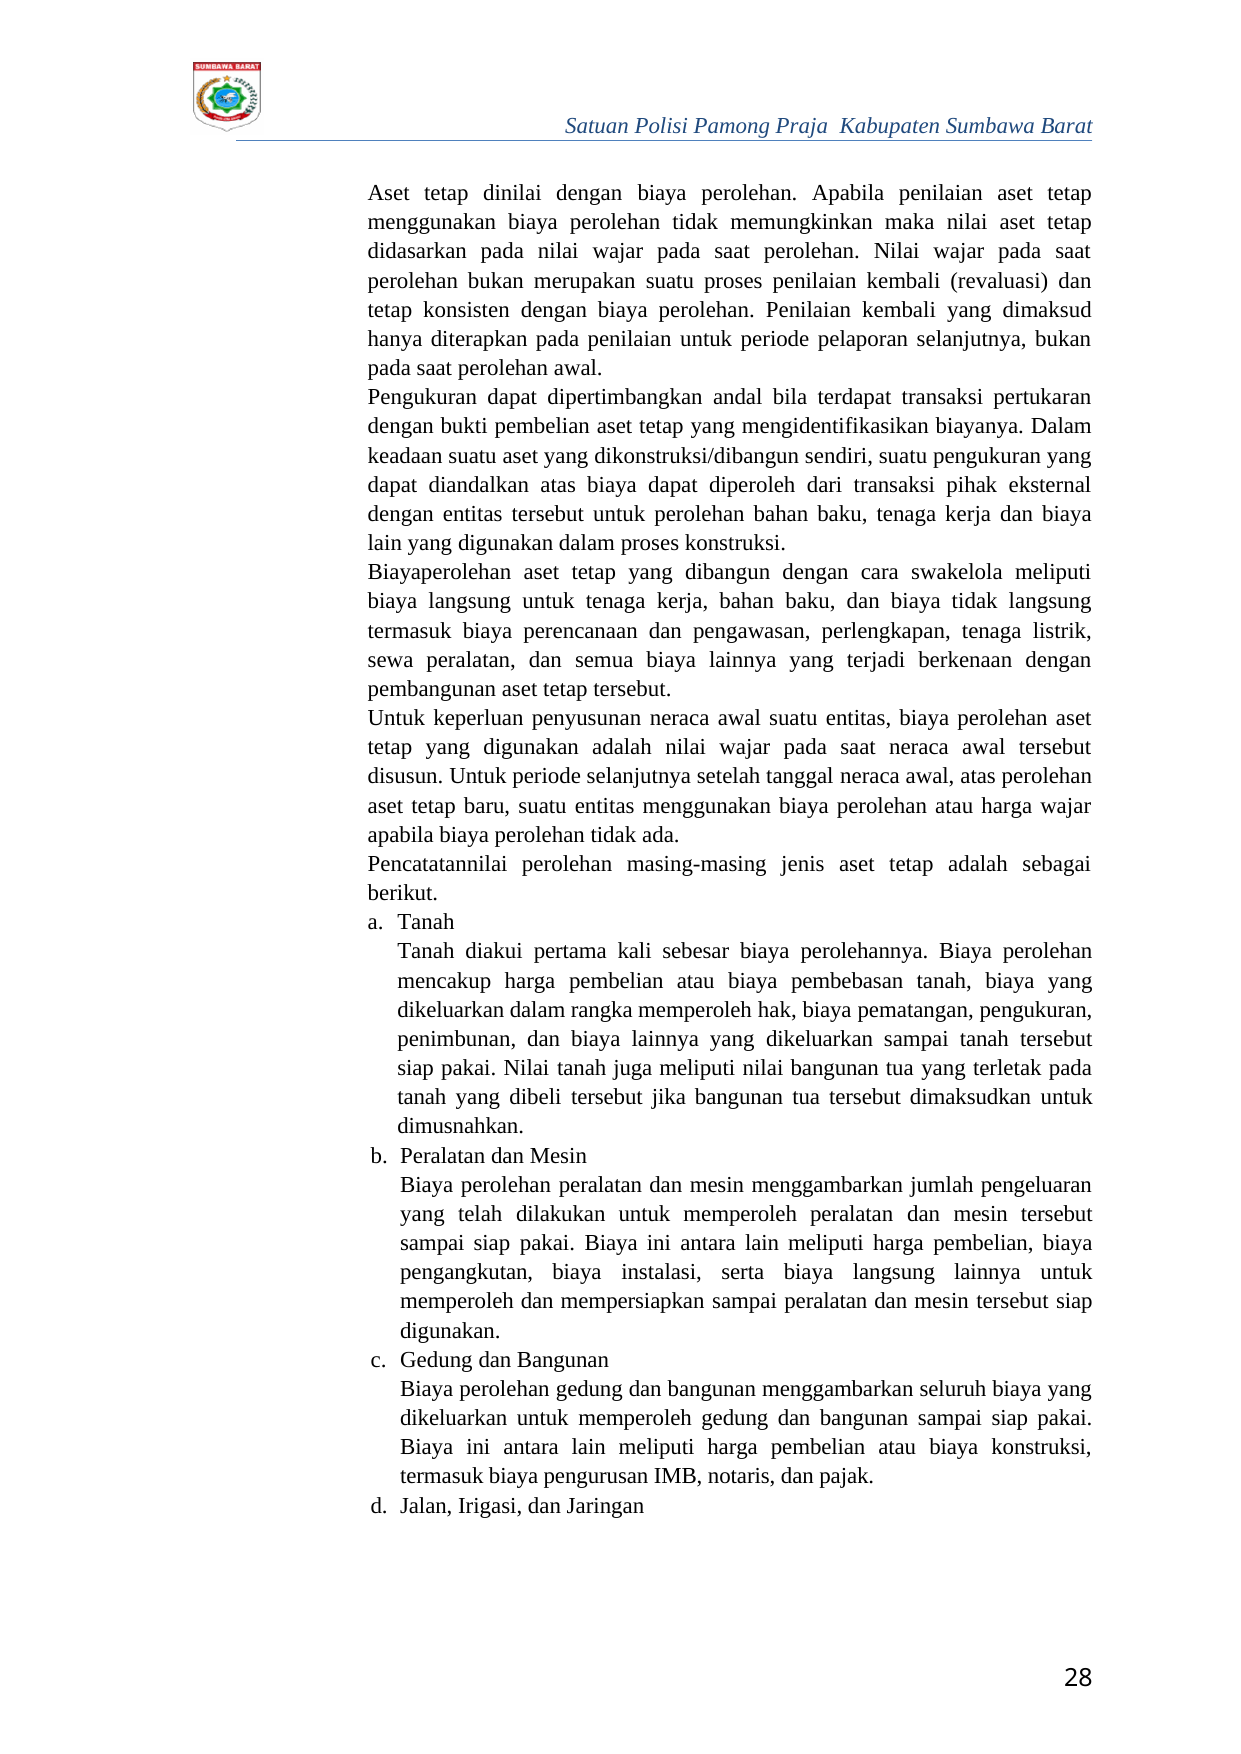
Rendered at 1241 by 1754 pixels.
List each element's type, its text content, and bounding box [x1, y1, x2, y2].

text Pengukuran dapat dipertimbangkan andal bila terdapat transaksi pertukaran dengan bukti pembelian aset tetap yang mengidentifikasikan biayanya. Dalam keadaan suatu aset yang dikonstruksi/dibangun sendiri, suatu pengukuran yang dapat diandalkan atas biaya dapat diperoleh dari transaksi pihak eksternal dengan entitas tersebut untuk perolehan bahan baku, tenaga kerja dan biaya lain yang digunakan dalam proses konstruksi. [367, 381, 1092, 556]
list Gedung dan Bangunan [370, 1344, 1092, 1373]
text Pencatatannilai perolehan masing-masing jenis aset tetap adalah sebagai berikut. [367, 848, 1092, 906]
text Biaya perolehan peralatan dan mesin menggambarkan jumlah pengeluaran yang telah dilakukan untuk memperoleh peralatan dan mesin tersebut sampai siap pakai. Biaya ini antara lain meliputi harga pembelian, biaya pengangkutan, biaya instalasi, serta biaya langsung lainnya untuk memperoleh dan mempersiapkan sampai peralatan dan mesin tersebut siap digunakan. [400, 1169, 1092, 1344]
list Peralatan dan Mesin [370, 1140, 1092, 1169]
list Jalan, Irigasi, dan Jaringan [370, 1490, 1092, 1519]
picture [189, 58, 264, 135]
text Biaya perolehan gedung dan bangunan menggambarkan seluruh biaya yang dikeluarkan untuk memperoleh gedung dan bangunan sampai siap pakai. Biaya ini antara lain meliputi harga pembelian atau biaya konstruksi, termasuk biaya pengurusan IMB, notaris, dan pajak. [400, 1373, 1092, 1490]
list Tanah [367, 906, 1092, 936]
text Aset tetap dinilai dengan biaya perolehan. Apabila penilaian aset tetap menggunakan biaya perolehan tidak memungkinkan maka nilai aset tetap didasarkan pada nilai wajar pada saat perolehan. Nilai wajar pada saat perolehan bukan merupakan suatu proses penilaian kembali (revaluasi) dan tetap konsisten dengan biaya perolehan. Penilaian kembali yang dimaksud hanya diterapkan pada penilaian untuk periode pelaporan selanjutnya, bukan pada saat perolehan awal. [367, 177, 1092, 381]
text Tanah diakui pertama kali sebesar biaya perolehannya. Biaya perolehan mencakup harga pembelian atau biaya pembebasan tanah, biaya yang dikeluarkan dalam rangka memperoleh hak, biaya pematangan, pengukuran, penimbunan, dan biaya lainnya yang dikeluarkan sampai tanah tersebut siap pakai. Nilai tanah juga meliputi nilai bangunan tua yang terletak pada tanah yang dibeli tersebut jika bangunan tua tersebut dimaksudkan untuk dimusnahkan. [397, 936, 1092, 1140]
text Biayaperolehan aset tetap yang dibangun dengan cara swakelola meliputi biaya langsung untuk tenaga kerja, bahan baku, dan biaya tidak langsung termasuk biaya perencanaan dan pengawasan, perlengkapan, tenaga listrik, sewa peralatan, dan semua biaya lainnya yang terjadi berkenaan dengan pembangunan aset tetap tersebut. [367, 556, 1092, 702]
text Untuk keperluan penyusunan neraca awal suatu entitas, biaya perolehan aset tetap yang digunakan adalah nilai wajar pada saat neraca awal tersebut disusun. Untuk periode selanjutnya setelah tanggal neraca awal, atas perolehan aset tetap baru, suatu entitas menggunakan biaya perolehan atau harga wajar apabila biaya perolehan tidak ada. [367, 702, 1092, 848]
